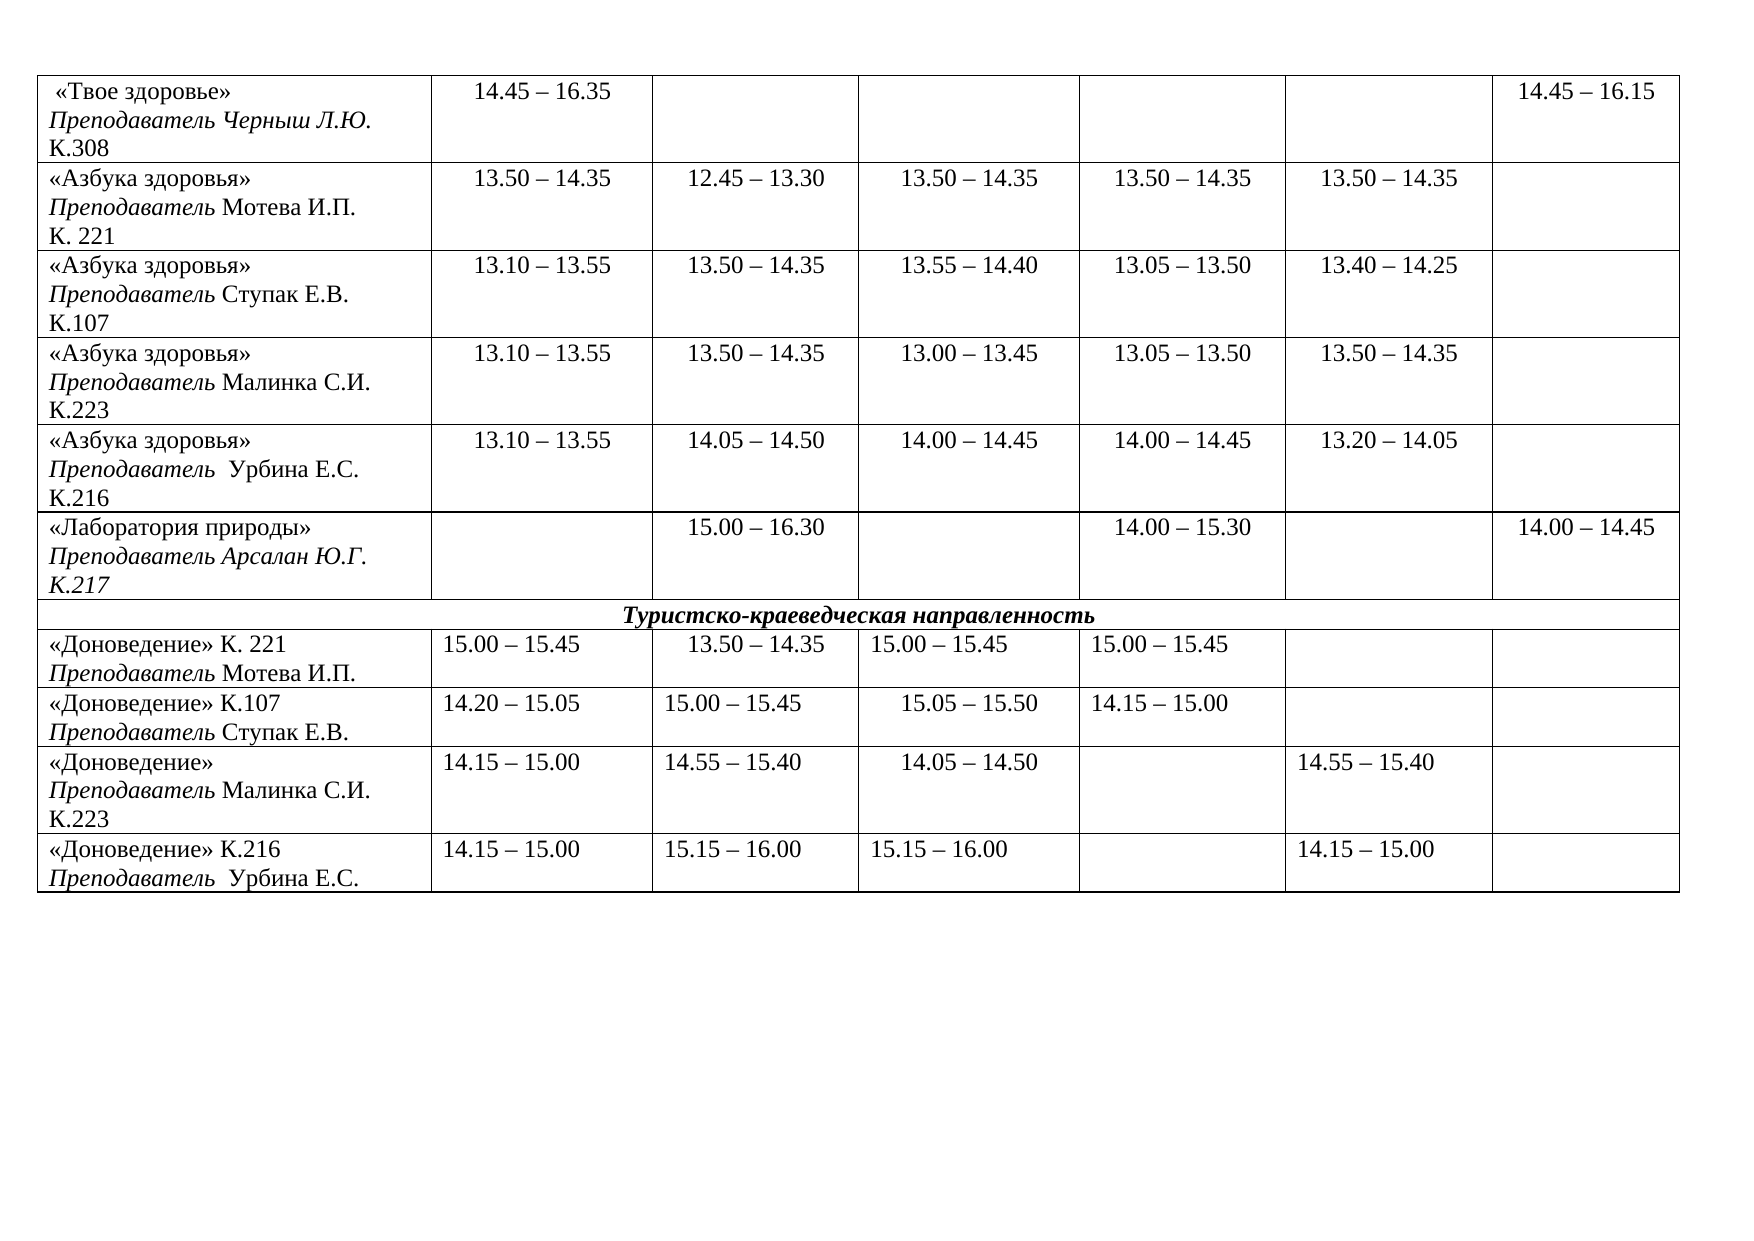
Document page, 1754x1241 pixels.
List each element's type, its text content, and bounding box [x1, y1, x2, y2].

table_cell 13.50 – 14.35 [432, 163, 652, 249]
table_cell «Лаборатория природы» Преподаватель Арсалан Ю.Г. К.217 [38, 513, 431, 599]
table_cell 14.00 – 14.45 [859, 425, 1079, 511]
table_cell Туристско-краеведческая направленность [38, 600, 1679, 628]
table_cell [1080, 747, 1285, 833]
table_cell [859, 513, 1079, 599]
table_cell «Доноведение» К. 221 Преподаватель Мотева И.П. [38, 630, 431, 687]
table_cell [1286, 688, 1492, 746]
table_cell [1493, 747, 1679, 833]
table_cell [653, 76, 858, 162]
table_cell [859, 76, 1079, 162]
table_cell [1286, 630, 1492, 687]
table_cell 15.00 – 16.30 [653, 513, 858, 599]
table_cell 14.20 – 15.05 [432, 688, 652, 746]
table_cell 13.20 – 14.05 [1286, 425, 1492, 511]
table_cell [1493, 834, 1679, 891]
table_cell [432, 513, 652, 599]
table_cell 14.15 – 15.00 [432, 747, 652, 833]
table_cell 14.15 – 15.00 [1080, 688, 1285, 746]
table_cell 13.05 – 13.50 [1080, 251, 1285, 337]
table_cell 15.00 – 15.45 [859, 630, 1079, 687]
table_cell [1286, 76, 1492, 162]
table_cell 13.50 – 14.35 [859, 163, 1079, 249]
table_cell 14.55 – 15.40 [1286, 747, 1492, 833]
table_cell 13.05 – 13.50 [1080, 338, 1285, 424]
table_cell «Азбука здоровья» Преподаватель Ступак Е.В. К.107 [38, 251, 431, 337]
table_cell «Азбука здоровья» Преподаватель Малинка С.И. К.223 [38, 338, 431, 424]
table_cell 15.00 – 15.45 [1080, 630, 1285, 687]
table_cell «Доноведение» Преподаватель Малинка С.И. К.223 [38, 747, 431, 833]
table_cell [1493, 630, 1679, 687]
table_cell 15.15 – 16.00 [653, 834, 858, 891]
table_cell [1493, 163, 1679, 249]
table_cell [1080, 834, 1285, 891]
table_cell 13.55 – 14.40 [859, 251, 1079, 337]
table_cell 13.10 – 13.55 [432, 338, 652, 424]
table_cell 13.50 – 14.35 [1286, 163, 1492, 249]
table_cell «Доноведение» К.107 Преподаватель Ступак Е.В. [38, 688, 431, 746]
table_cell 13.50 – 14.35 [653, 251, 858, 337]
table_cell «Твое здоровье» Преподаватель Черныш Л.Ю. К.308 [38, 76, 431, 162]
table_cell 14.45 – 16.15 [1493, 76, 1679, 162]
table_cell 13.00 – 13.45 [859, 338, 1079, 424]
table_cell 13.50 – 14.35 [1080, 163, 1285, 249]
table_cell 14.55 – 15.40 [653, 747, 858, 833]
table_cell [1493, 688, 1679, 746]
table_cell 13.40 – 14.25 [1286, 251, 1492, 337]
table_cell 15.00 – 15.45 [653, 688, 858, 746]
table_cell 13.50 – 14.35 [1286, 338, 1492, 424]
table_cell 14.15 – 15.00 [432, 834, 652, 891]
table_cell 15.15 – 16.00 [859, 834, 1079, 891]
table_cell [1493, 338, 1679, 424]
table_cell 13.10 – 13.55 [432, 251, 652, 337]
table_cell «Доноведение» К.216 Преподаватель Урбина Е.С. [38, 834, 431, 891]
table_cell [1080, 76, 1285, 162]
table_cell «Азбука здоровья» Преподаватель Мотева И.П. К. 221 [38, 163, 431, 249]
table_cell 15.05 – 15.50 [859, 688, 1079, 746]
table_cell 15.00 – 15.45 [432, 630, 652, 687]
table_cell 14.00 – 14.45 [1493, 513, 1679, 599]
table_cell 13.50 – 14.35 [653, 630, 858, 687]
table_cell 14.05 – 14.50 [859, 747, 1079, 833]
table_cell 14.00 – 14.45 [1080, 425, 1285, 511]
table_cell 14.15 – 15.00 [1286, 834, 1492, 891]
table_cell 13.10 – 13.55 [432, 425, 652, 511]
table_cell 13.50 – 14.35 [653, 338, 858, 424]
table_cell [1286, 513, 1492, 599]
table_cell 12.45 – 13.30 [653, 163, 858, 249]
table_cell «Азбука здоровья» Преподаватель Урбина Е.С. К.216 [38, 425, 431, 511]
table_cell 14.00 – 15.30 [1080, 513, 1285, 599]
table_cell 14.45 – 16.35 [432, 76, 652, 162]
table_cell [1493, 251, 1679, 337]
table_cell 14.05 – 14.50 [653, 425, 858, 511]
table_cell [1493, 425, 1679, 511]
